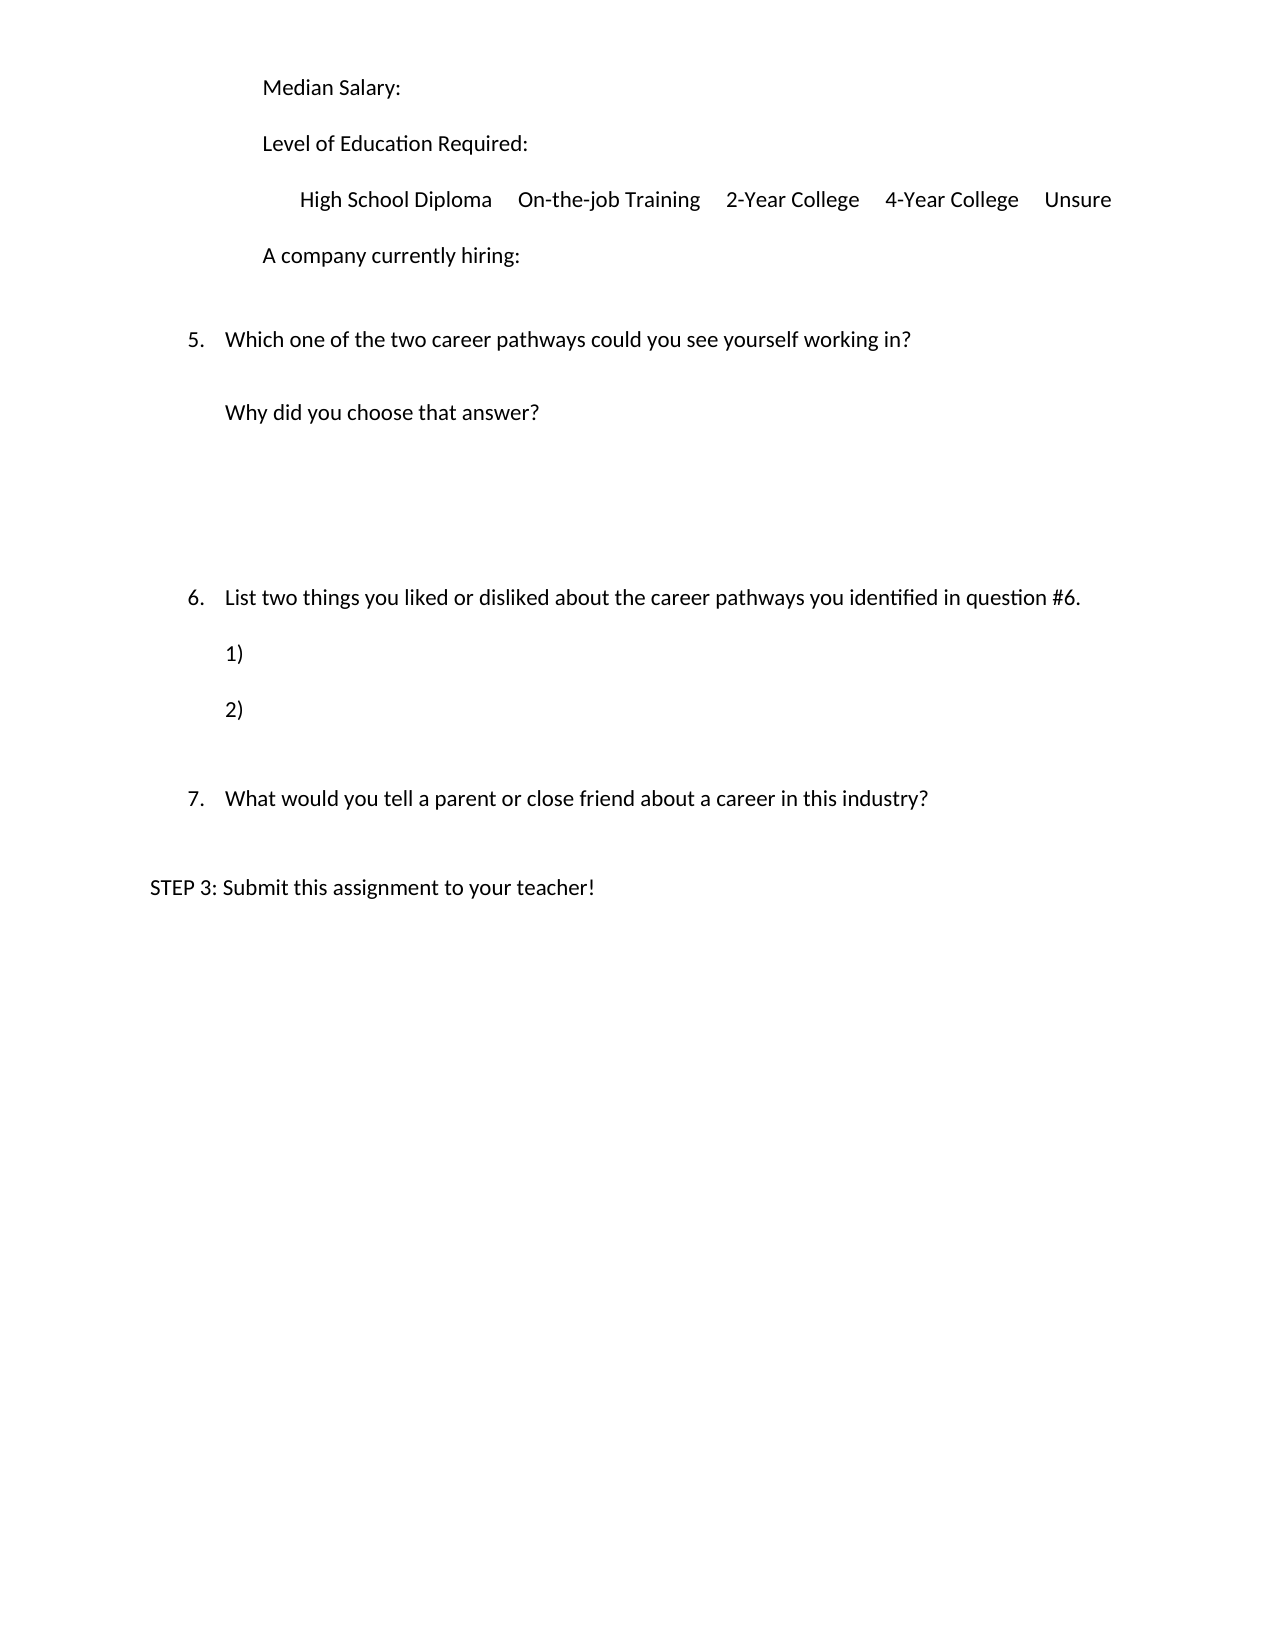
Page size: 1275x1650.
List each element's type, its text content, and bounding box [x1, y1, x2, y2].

list Median Salary: [262, 73, 1125, 101]
list List two things you liked or disliked about the career pathways you identified in question #6. [187, 583, 1125, 611]
list 2) [225, 695, 1125, 723]
list A company currently hiring: [225, 241, 1125, 269]
list 1) [225, 639, 1125, 667]
text Why did you choose that answer? [150, 398, 1125, 426]
list Level of Education Required: [262, 129, 1125, 157]
text STEP 3: Submit this assignment to your teacher! [150, 873, 1125, 902]
list What would you tell a parent or close friend about a career in this industry? [187, 784, 1125, 812]
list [262, 185, 1125, 213]
list Which one of the two career pathways could you see yourself working in? [187, 325, 1125, 353]
